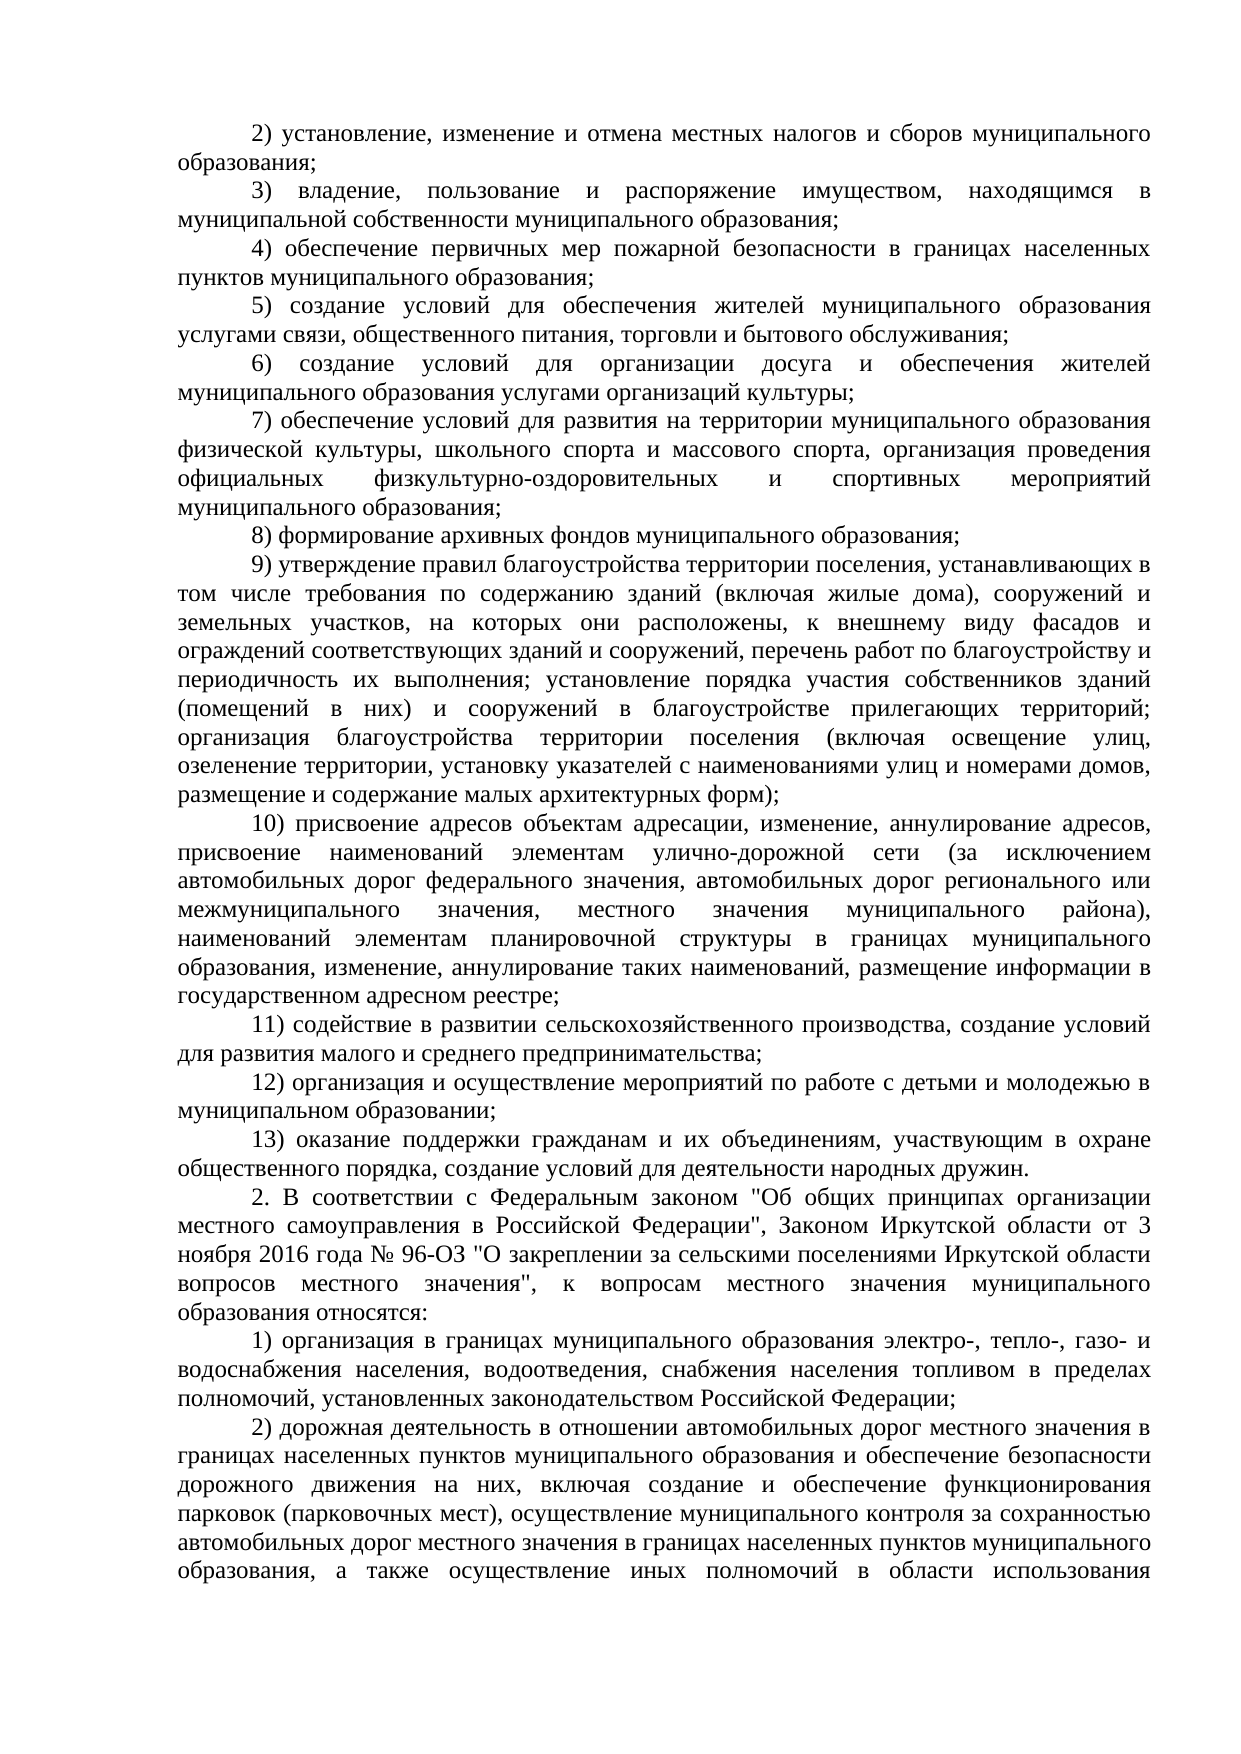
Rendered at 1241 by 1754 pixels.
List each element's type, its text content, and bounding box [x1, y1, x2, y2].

text 6) создание условий для организации досуга и обеспечения жителей муниципального образования услугами организаций культуры; [177, 348, 1152, 406]
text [177, 1412, 1152, 1584]
text 10) присвоение адресов объектам адресации, изменение, аннулирование адресов, присвоение наименований элементам улично-дорожной сети (за исключением автомобильных дорог федерального значения, автомобильных дорог регионального или межмуниципального значения, местного значения муниципального района), наименований элементам планировочной структуры в границах муниципального образования, изменение, аннулирование таких наименований, размещение информации в государственном адресном реестре; [177, 808, 1152, 1009]
text 2. В соответствии с Федеральным законом "Об общих принципах организации местного самоуправления в Российской Федерации", Законом Иркутской области от 3 ноября 2016 года № 96-ОЗ "О закреплении за сельскими поселениями Иркутской области вопросов местного значения", к вопросам местного значения муниципального образования относятся: [177, 1182, 1152, 1326]
text 7) обеспечение условий для развития на территории муниципального образования физической культуры, школьного спорта и массового спорта, организация проведения официальных физкультурно-оздоровительных и спортивных мероприятий муниципального образования; [177, 406, 1152, 521]
text 2) установление, изменение и отмена местных налогов и сборов муниципального образования; [177, 118, 1152, 176]
text 8) формирование архивных фондов муниципального образования; [177, 521, 1152, 549]
text 12) организация и осуществление мероприятий по работе с детьми и молодежью в муниципальном образовании; [177, 1067, 1152, 1124]
text 1) организация в границах муниципального образования электро-, тепло-, газо- и водоснабжения населения, водоотведения, снабжения населения топливом в пределах полномочий, установленных законодательством Российской Федерации; [177, 1326, 1152, 1412]
text 13) оказание поддержки гражданам и их объединениям, участвующим в охране общественного порядка, создание условий для деятельности народных дружин. [177, 1124, 1152, 1182]
text 3) владение, пользование и распоряжение имуществом, находящимся в муниципальной собственности муниципального образования; [177, 176, 1152, 233]
text 11) содействие в развитии сельскохозяйственного производства, создание условий для развития малого и среднего предпринимательства; [177, 1009, 1152, 1067]
text 4) обеспечение первичных мер пожарной безопасности в границах населенных пунктов муниципального образования; [177, 233, 1152, 291]
text 5) создание условий для обеспечения жителей муниципального образования услугами связи, общественного питания, торговли и бытового обслуживания; [177, 291, 1152, 348]
text 9) утверждение правил благоустройства территории поселения, устанавливающих в том числе требования по содержанию зданий (включая жилые дома), сооружений и земельных участков, на которых они расположены, к внешнему виду фасадов и ограждений соответствующих зданий и сооружений, перечень работ по благоустройству и периодичность их выполнения; установление порядка участия собственников зданий (помещений в них) и сооружений в благоустройстве прилегающих территорий; организация благоустройства территории поселения (включая освещение улиц, озеленение территории, установку указателей с наименованиями улиц и номерами домов, размещение и содержание малых архитектурных форм); [177, 549, 1152, 808]
